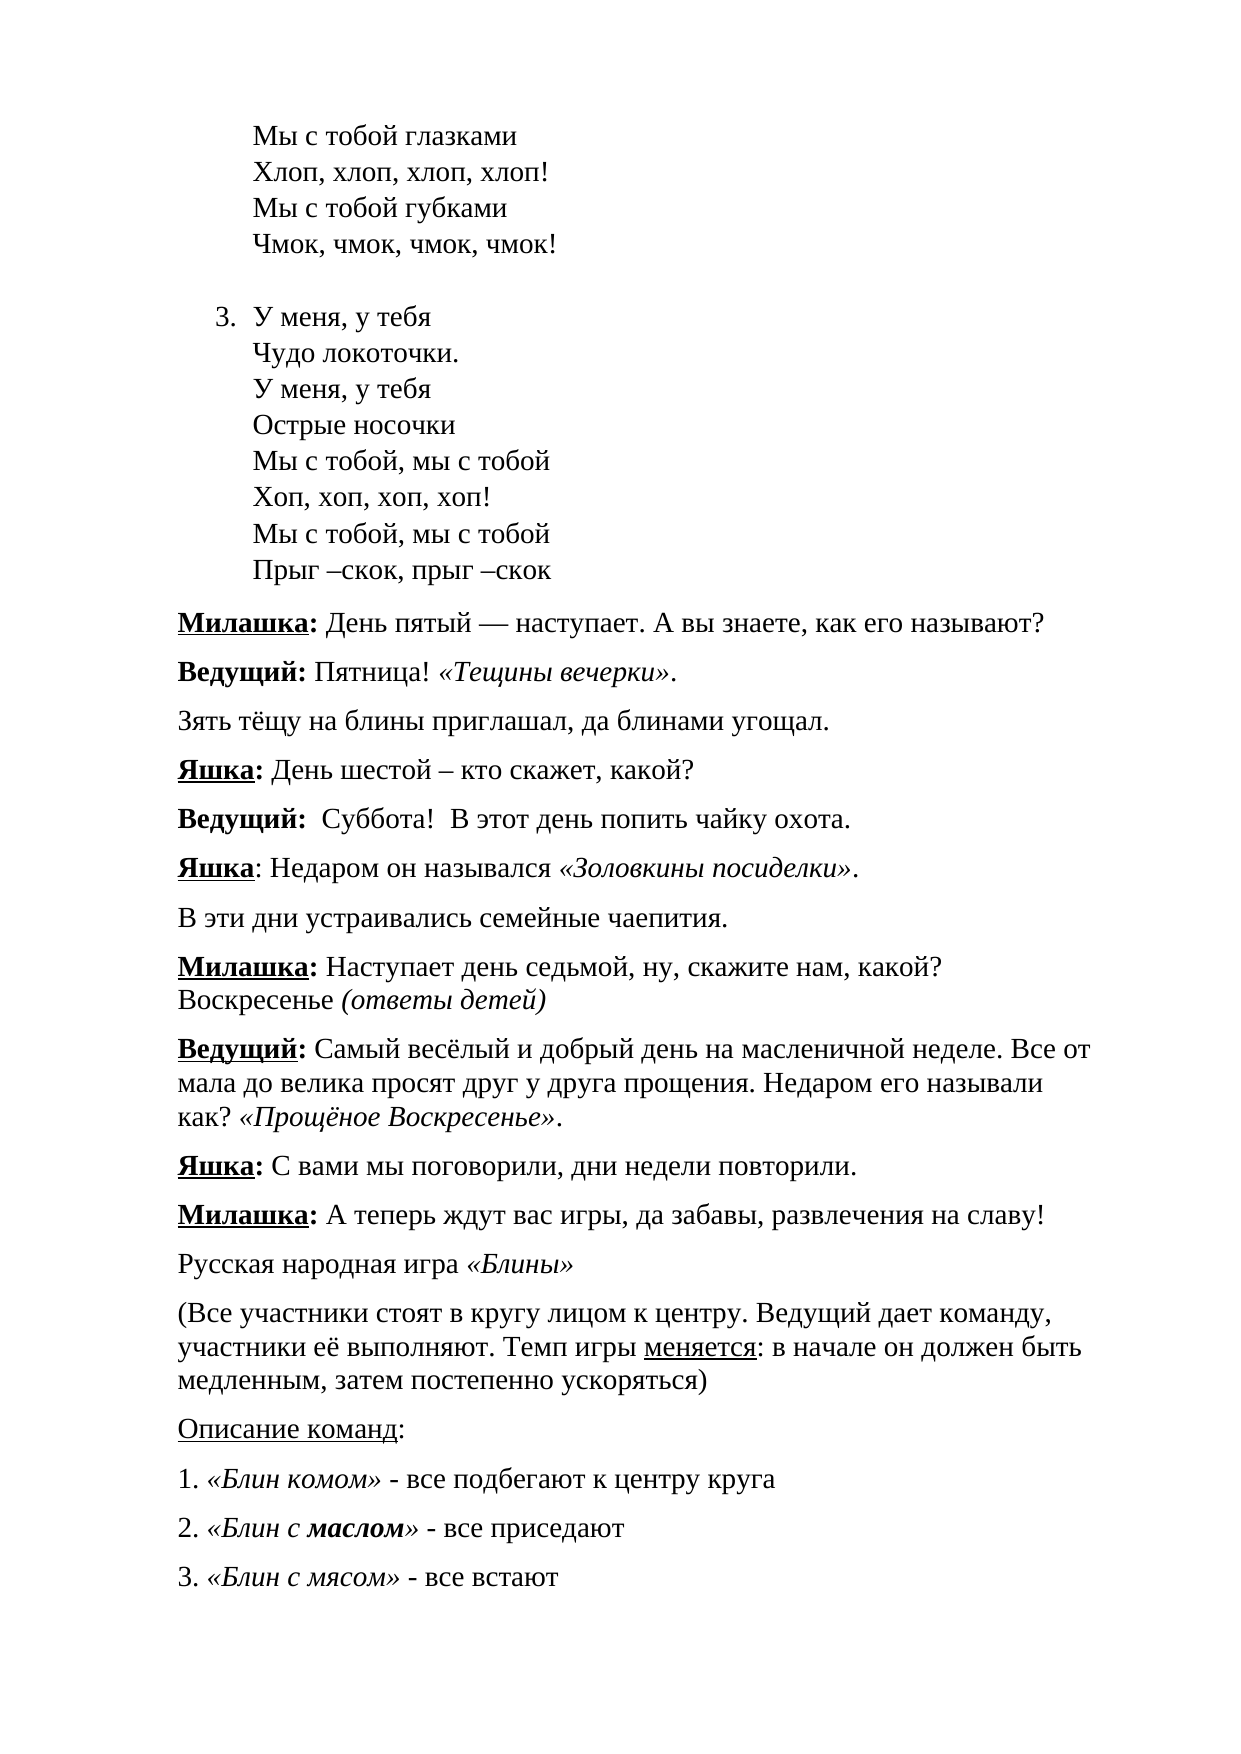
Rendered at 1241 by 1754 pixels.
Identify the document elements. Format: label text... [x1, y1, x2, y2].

list Мы с тобой, мы с тобой [252, 443, 1152, 477]
text 3. «Блин с мясом» - все встают [177, 1559, 1152, 1593]
text Зять тёщу на блины приглашал, да блинами угощал. [177, 703, 1152, 737]
list Мы с тобой, мы с тобой [252, 516, 1152, 549]
list Хоп, хоп, хоп, хоп! [252, 479, 1152, 513]
list Хлоп, хлоп, хлоп, хлоп! [252, 154, 1152, 188]
list Мы с тобой глазками [252, 118, 1152, 152]
text Описание команд: [177, 1412, 1152, 1445]
text Ведущий: Суббота! В этот день попить чайку охота. [177, 801, 1152, 835]
text Милашка: Наступает день седьмой, ну, скажите нам, какой? Воскресенье (ответы детей) [177, 949, 1152, 1016]
text Милашка: А теперь ждут вас игры, да забавы, развлечения на славу! [177, 1197, 1152, 1231]
text Яшка: День шестой – кто скажет, какой? [177, 752, 1152, 786]
text Яшка: Недаром он назывался «Золовкины посиделки». [177, 851, 1152, 884]
text В эти дни устраивались семейные чаепития. [177, 900, 1152, 933]
list Прыг –скок, прыг –скок [252, 552, 1152, 585]
text Яшка: С вами мы поговорили, дни недели повторили. [177, 1148, 1152, 1181]
list Острые носочки [252, 407, 1152, 441]
text 1. «Блин комом» - все подбегают к центру круга [177, 1461, 1152, 1494]
text (Все участники стоят в кругу лицом к центру. Ведущий дает команду, участники её выполняют. Темп игры меняется: в начале он должен быть медленным, затем постепенно ускоряться) [177, 1295, 1152, 1396]
list Чмок, чмок, чмок, чмок! [252, 227, 1152, 260]
list У меня, у тебя [252, 371, 1152, 405]
list Мы с тобой губками [252, 190, 1152, 224]
text 2. «Блин с маслом» - все приседают [177, 1510, 1152, 1543]
text Ведущий: Пятница! «Тещины вечерки». [177, 654, 1152, 687]
text Русская народная игра «Блины» [177, 1246, 1152, 1280]
list Чудо локоточки. [252, 335, 1152, 368]
text Милашка: День пятый — наступает. А вы знаете, как его называют? [177, 605, 1152, 638]
text Ведущий: Самый весёлый и добрый день на масленичной неделе. Все от мала до велика просят друг у друга прощения. Недаром его называли как? «Прощёное Воскресенье». [177, 1032, 1152, 1132]
list У меня, у тебя [215, 299, 1152, 332]
